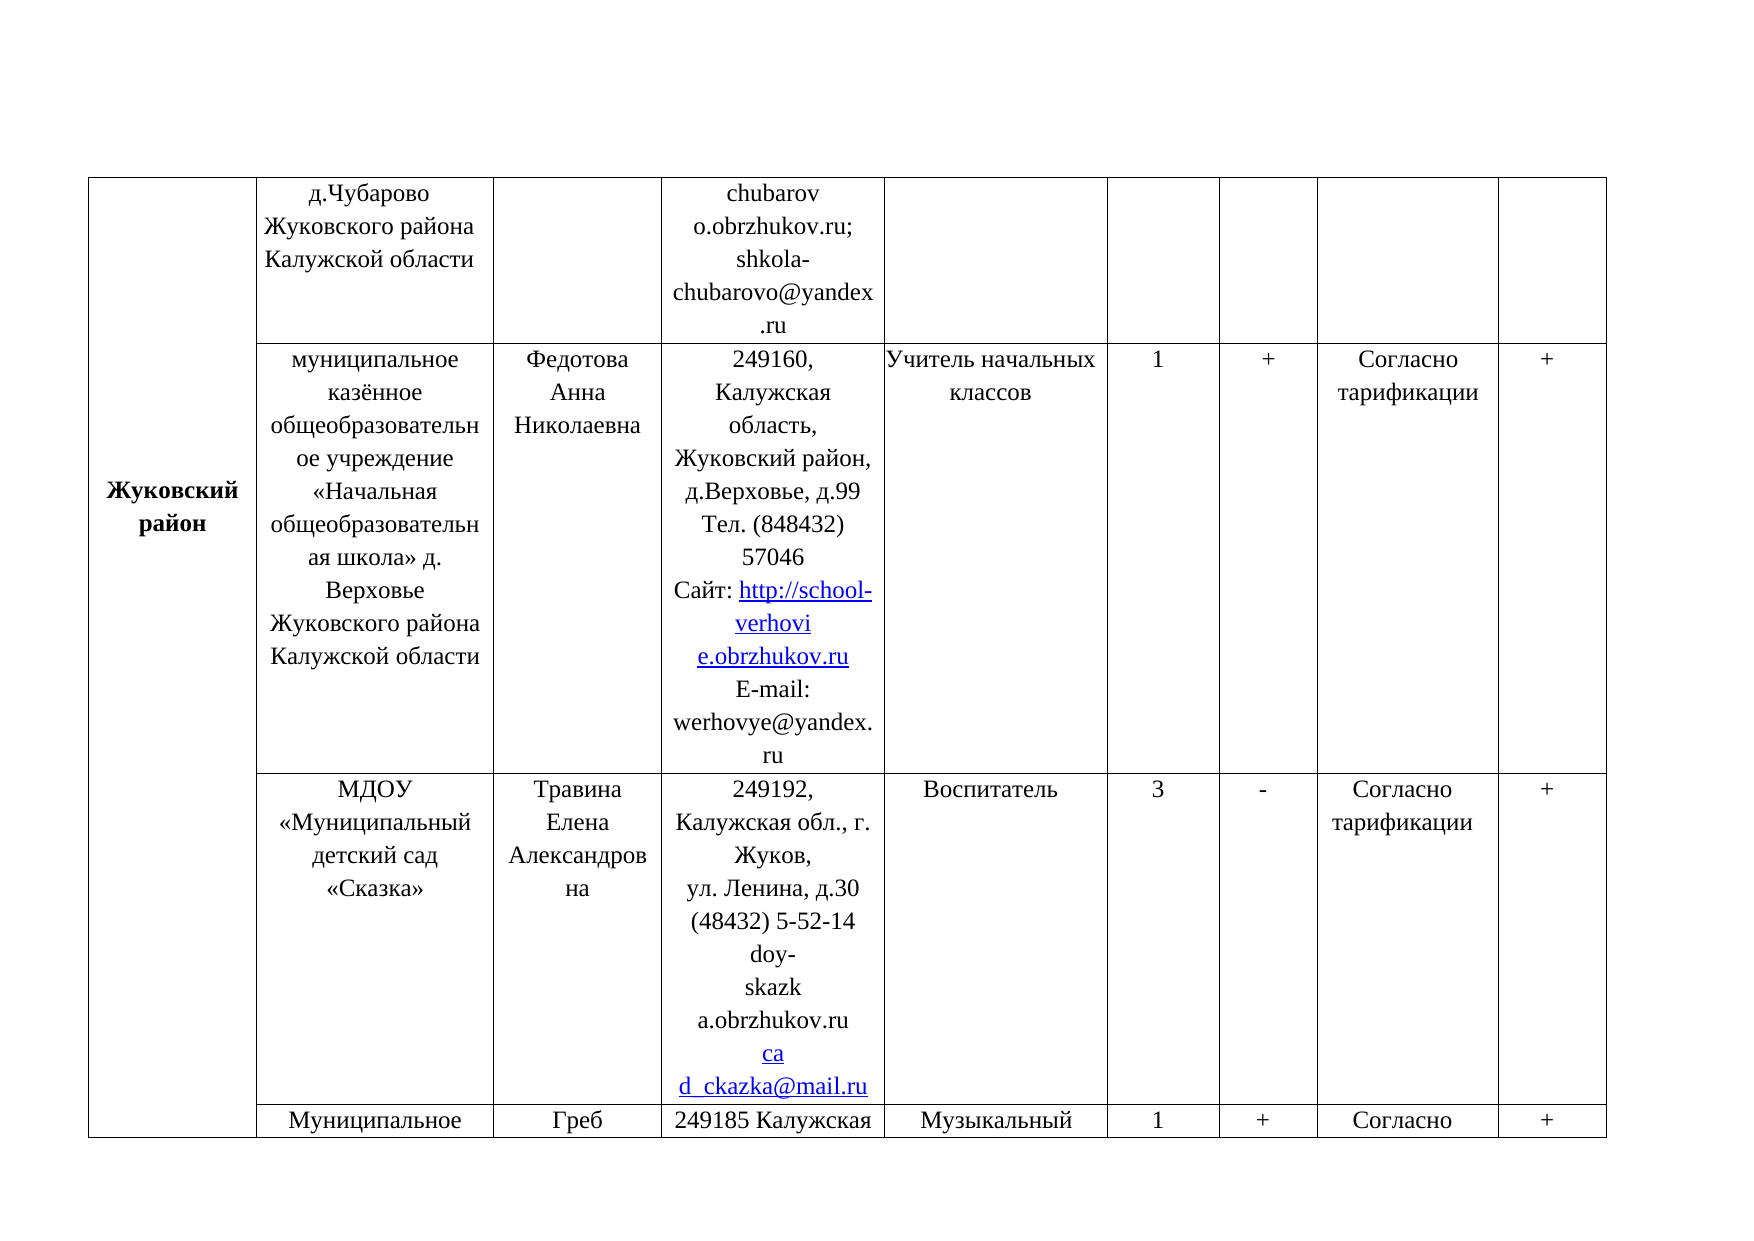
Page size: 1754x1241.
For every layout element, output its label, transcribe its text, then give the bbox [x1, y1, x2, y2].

table_cell 3 [1108, 774, 1219, 1104]
table_cell Учитель начальных классов [885, 344, 1107, 773]
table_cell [257, 1105, 493, 1137]
table_cell + [1499, 344, 1606, 773]
table_cell Согласно тарификации [1318, 774, 1498, 1104]
table_cell 1 [1108, 344, 1219, 773]
table_cell Федотова Анна Николаевна [494, 344, 661, 773]
table_cell + [1499, 178, 1606, 343]
table_cell + [1499, 1105, 1606, 1137]
table_cell 1 [1108, 178, 1219, 343]
table_cell 1 [1108, 1105, 1219, 1137]
table_cell Согласно тарификации [1318, 344, 1498, 773]
table_cell 249160, Калужская область, Жуковский район, д.Верховье, д.99 Тел. (848432) 57046 Сайт: http://school-verhovie.obrzhukov.ru E-mail: werhovye@yandex.ru [662, 344, 884, 773]
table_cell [1318, 178, 1498, 343]
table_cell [1318, 1105, 1498, 1137]
table_cell Травина Елена Александровна [494, 774, 661, 1104]
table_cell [494, 1105, 661, 1137]
table_cell МДОУ «Муниципальный детский сад «Сказка» [257, 774, 493, 1104]
table_cell + [1220, 344, 1317, 773]
table_cell 249192, Калужская обл., г. Жуков, ул. Ленина, д.30 (48432) 5-52-14 doy-skazka.obrzhukov.ru cad_ckazka@mail.ru [662, 774, 884, 1104]
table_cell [885, 178, 1107, 343]
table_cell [662, 178, 884, 343]
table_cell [885, 1105, 1107, 1137]
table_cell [257, 178, 493, 343]
table_cell + [1499, 774, 1606, 1104]
table_cell Воспитатель [885, 774, 1107, 1104]
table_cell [494, 178, 661, 343]
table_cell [662, 1105, 884, 1137]
table_cell - [1220, 178, 1317, 343]
table_cell + [1220, 1105, 1317, 1137]
table_cell - [1220, 774, 1317, 1104]
table_cell муниципальное казённое общеобразовательное учреждение «Начальная общеобразовательная школа» д. Верховье Жуковского района Калужской области [257, 344, 493, 773]
